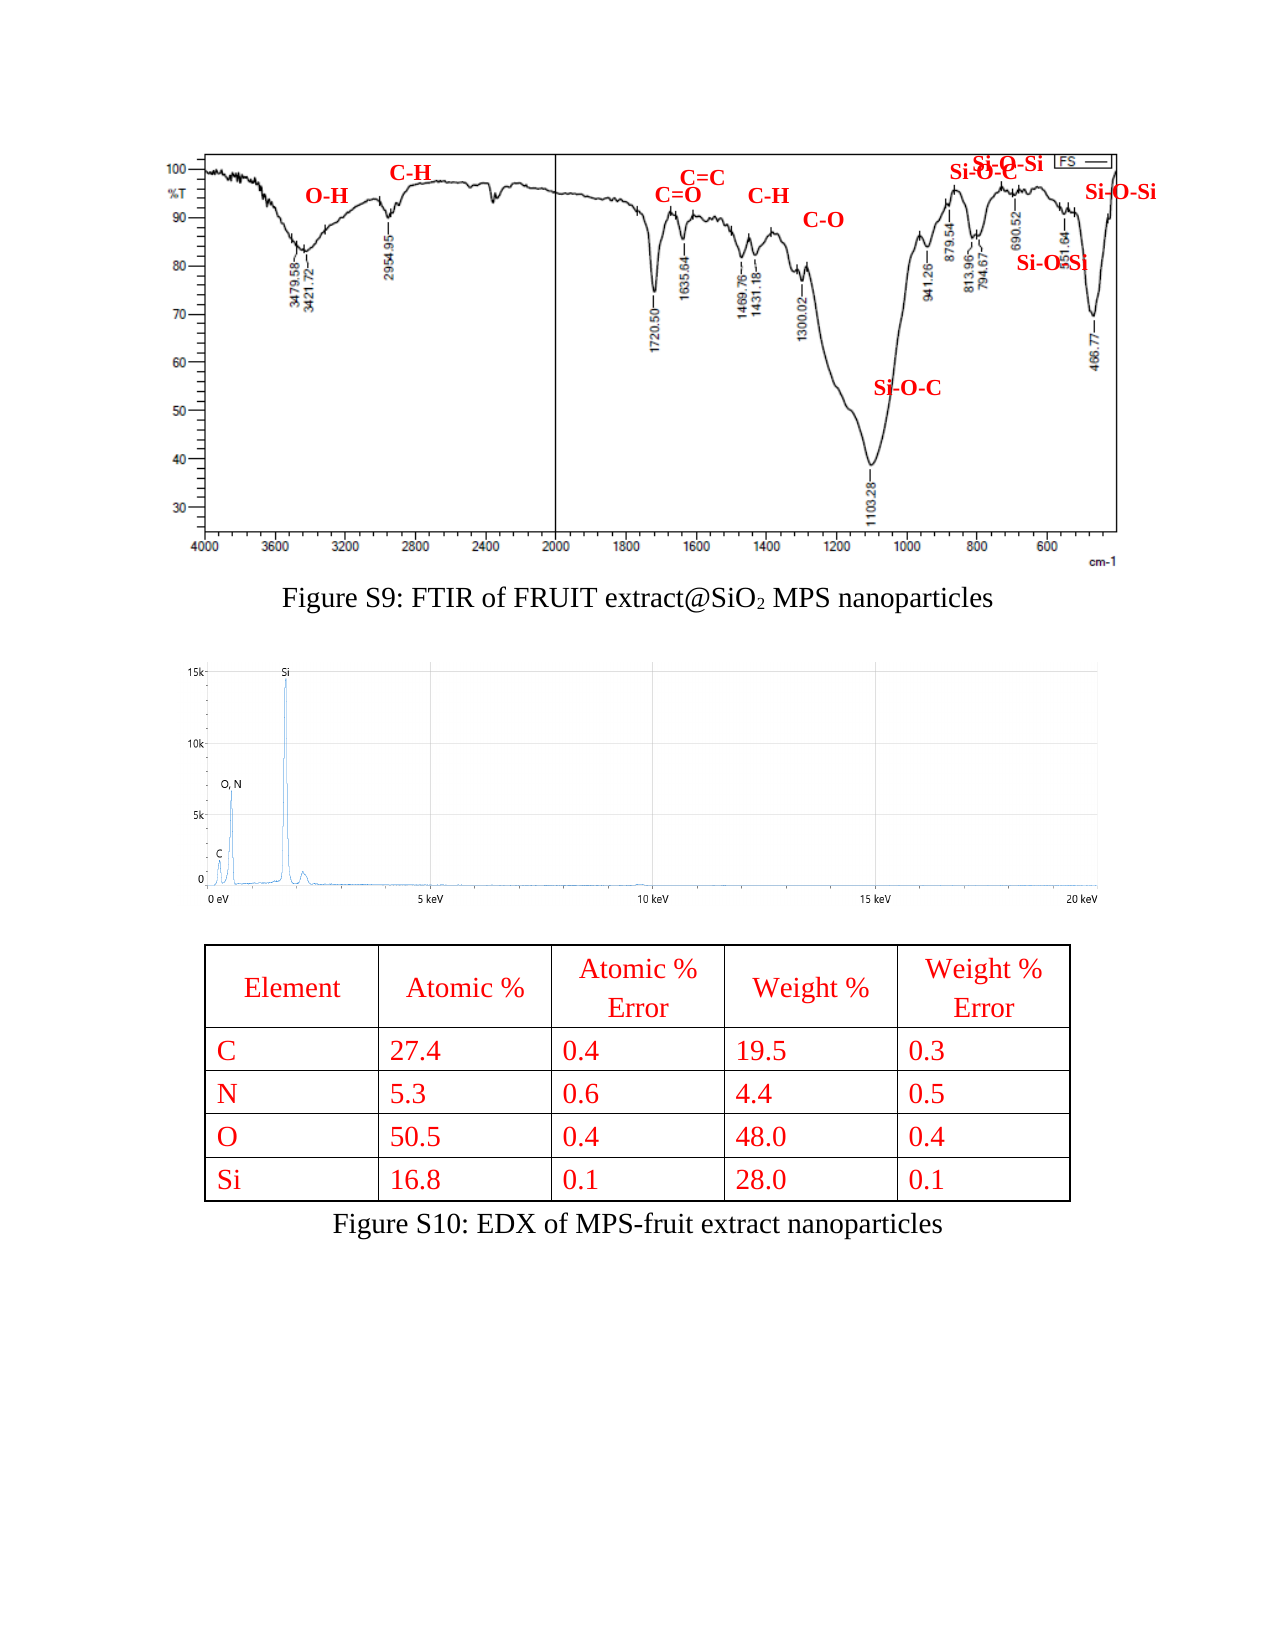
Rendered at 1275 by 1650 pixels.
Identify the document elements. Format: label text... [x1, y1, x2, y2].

picture [150, 150, 1125, 576]
table_cell 0.4 [552, 1114, 724, 1156]
table_header Atomic % [379, 946, 551, 1027]
table_cell 28.0 [725, 1158, 897, 1199]
table_cell 0.4 [898, 1114, 1069, 1156]
table_header Element [206, 946, 378, 1027]
table_header Atomic % Error [552, 946, 724, 1027]
table_cell O [206, 1114, 378, 1156]
text Figure S9: FTIR of FRUIT extract@SiO2 MPS nanoparticles [150, 580, 1125, 613]
table_cell 0.4 [552, 1028, 724, 1070]
text Figure S10: EDX of MPS-fruit extract nanoparticles [150, 915, 1125, 1240]
table_cell 50.5 [379, 1114, 551, 1156]
picture [177, 662, 1098, 906]
table_cell N [206, 1071, 378, 1113]
table_cell C [206, 1028, 378, 1070]
table_cell 0.1 [898, 1158, 1069, 1199]
table_cell 48.0 [725, 1114, 897, 1156]
table_cell 0.6 [552, 1071, 724, 1113]
table_cell 16.8 [379, 1158, 551, 1199]
table_cell 4.4 [725, 1071, 897, 1113]
table_header Weight % [725, 946, 897, 1027]
table_header Weight % Error [898, 946, 1069, 1027]
table_cell 27.4 [379, 1028, 551, 1070]
table_cell 19.5 [725, 1028, 897, 1070]
table_cell 0.1 [552, 1158, 724, 1199]
table_cell Si [206, 1158, 378, 1199]
table_cell 5.3 [379, 1071, 551, 1113]
picture [1116, 185, 1124, 198]
table_cell 0.3 [898, 1028, 1069, 1070]
table_cell 0.5 [898, 1071, 1069, 1113]
